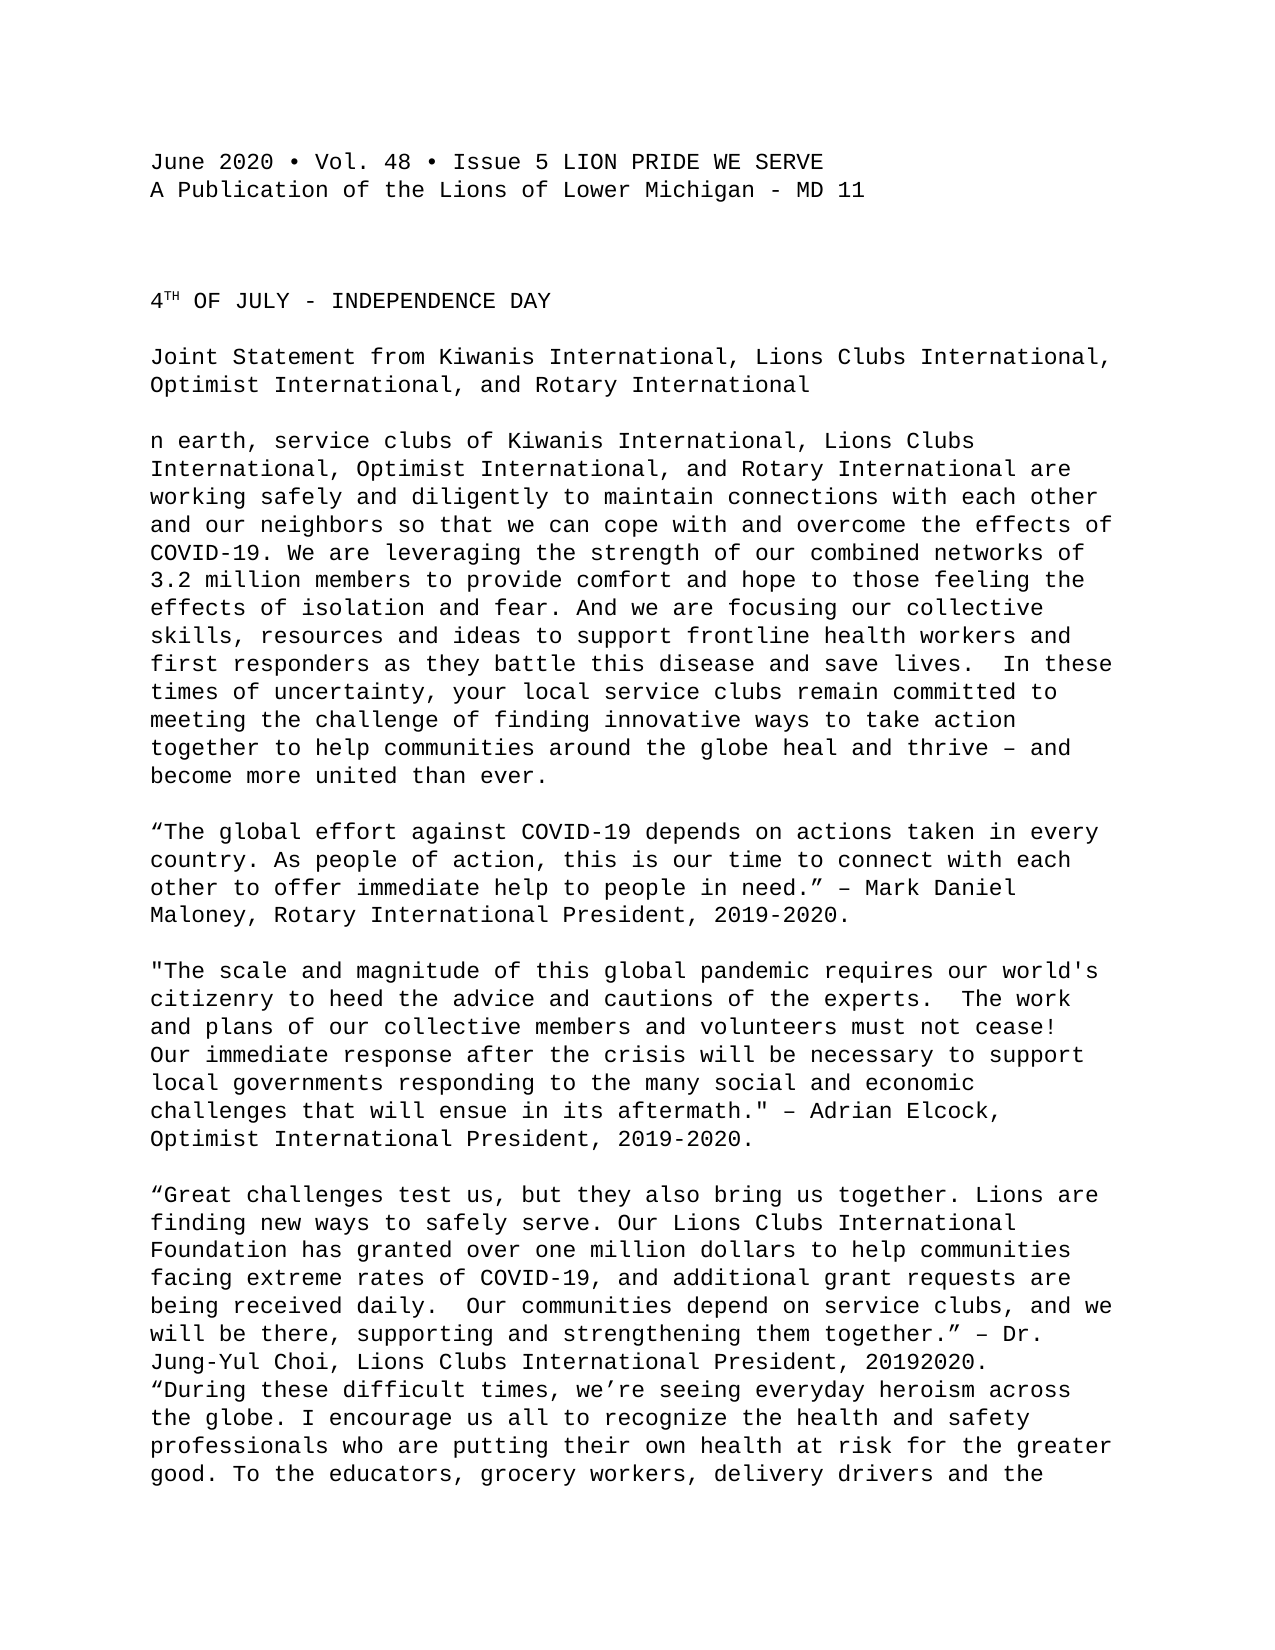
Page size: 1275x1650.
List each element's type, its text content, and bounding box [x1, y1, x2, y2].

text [150, 1378, 1125, 1488]
text 4TH OF JULY - INDEPENDENCE DAY [150, 289, 1125, 316]
text June 2020 • Vol. 48 • Issue 5 LION PRIDE WE SERVE [150, 150, 1125, 176]
text "The scale and magnitude of this global pandemic requires our world's citizenry to heed the advice and cautions of the experts. The work and plans of our collective members and volunteers must not cease! Our immediate response after the crisis will be necessary to support local governments responding to the many social and economic challenges that will ensue in its aftermath." – Adrian Elcock, Optimist International President, 2019-2020. [150, 959, 1125, 1153]
text A Publication of the Lions of Lower Michigan - MD 11 [150, 178, 1125, 204]
text n earth, service clubs of Kiwanis International, Lions Clubs International, Optimist International, and Rotary International are working safely and diligently to maintain connections with each other and our neighbors so that we can cope with and overcome the effects of COVID-19. We are leveraging the strength of our combined networks of 3.2 million members to provide comfort and hope to those feeling the effects of isolation and fear. And we are focusing our collective skills, resources and ideas to support frontline health workers and first responders as they battle this disease and save lives. In these times of uncertainty, your local service clubs remain committed to meeting the challenge of finding innovative ways to take action together to help communities around the globe heal and thrive – and become more united than ever. [150, 429, 1125, 790]
text Joint Statement from Kiwanis International, Lions Clubs International, Optimist International, and Rotary International [150, 345, 1125, 399]
text “Great challenges test us, but they also bring us together. Lions are finding new ways to safely serve. Our Lions Clubs International Foundation has granted over one million dollars to help communities facing extreme rates of COVID-19, and additional grant requests are being received daily. Our communities depend on service clubs, and we will be there, supporting and strengthening them together.” – Dr. Jung-Yul Choi, Lions Clubs International President, 20192020. [150, 1183, 1125, 1376]
text “The global effort against COVID-19 depends on actions taken in every country. As people of action, this is our time to connect with each other to offer immediate help to people in need.” – Mark Daniel Maloney, Rotary International President, 2019-2020. [150, 820, 1125, 930]
